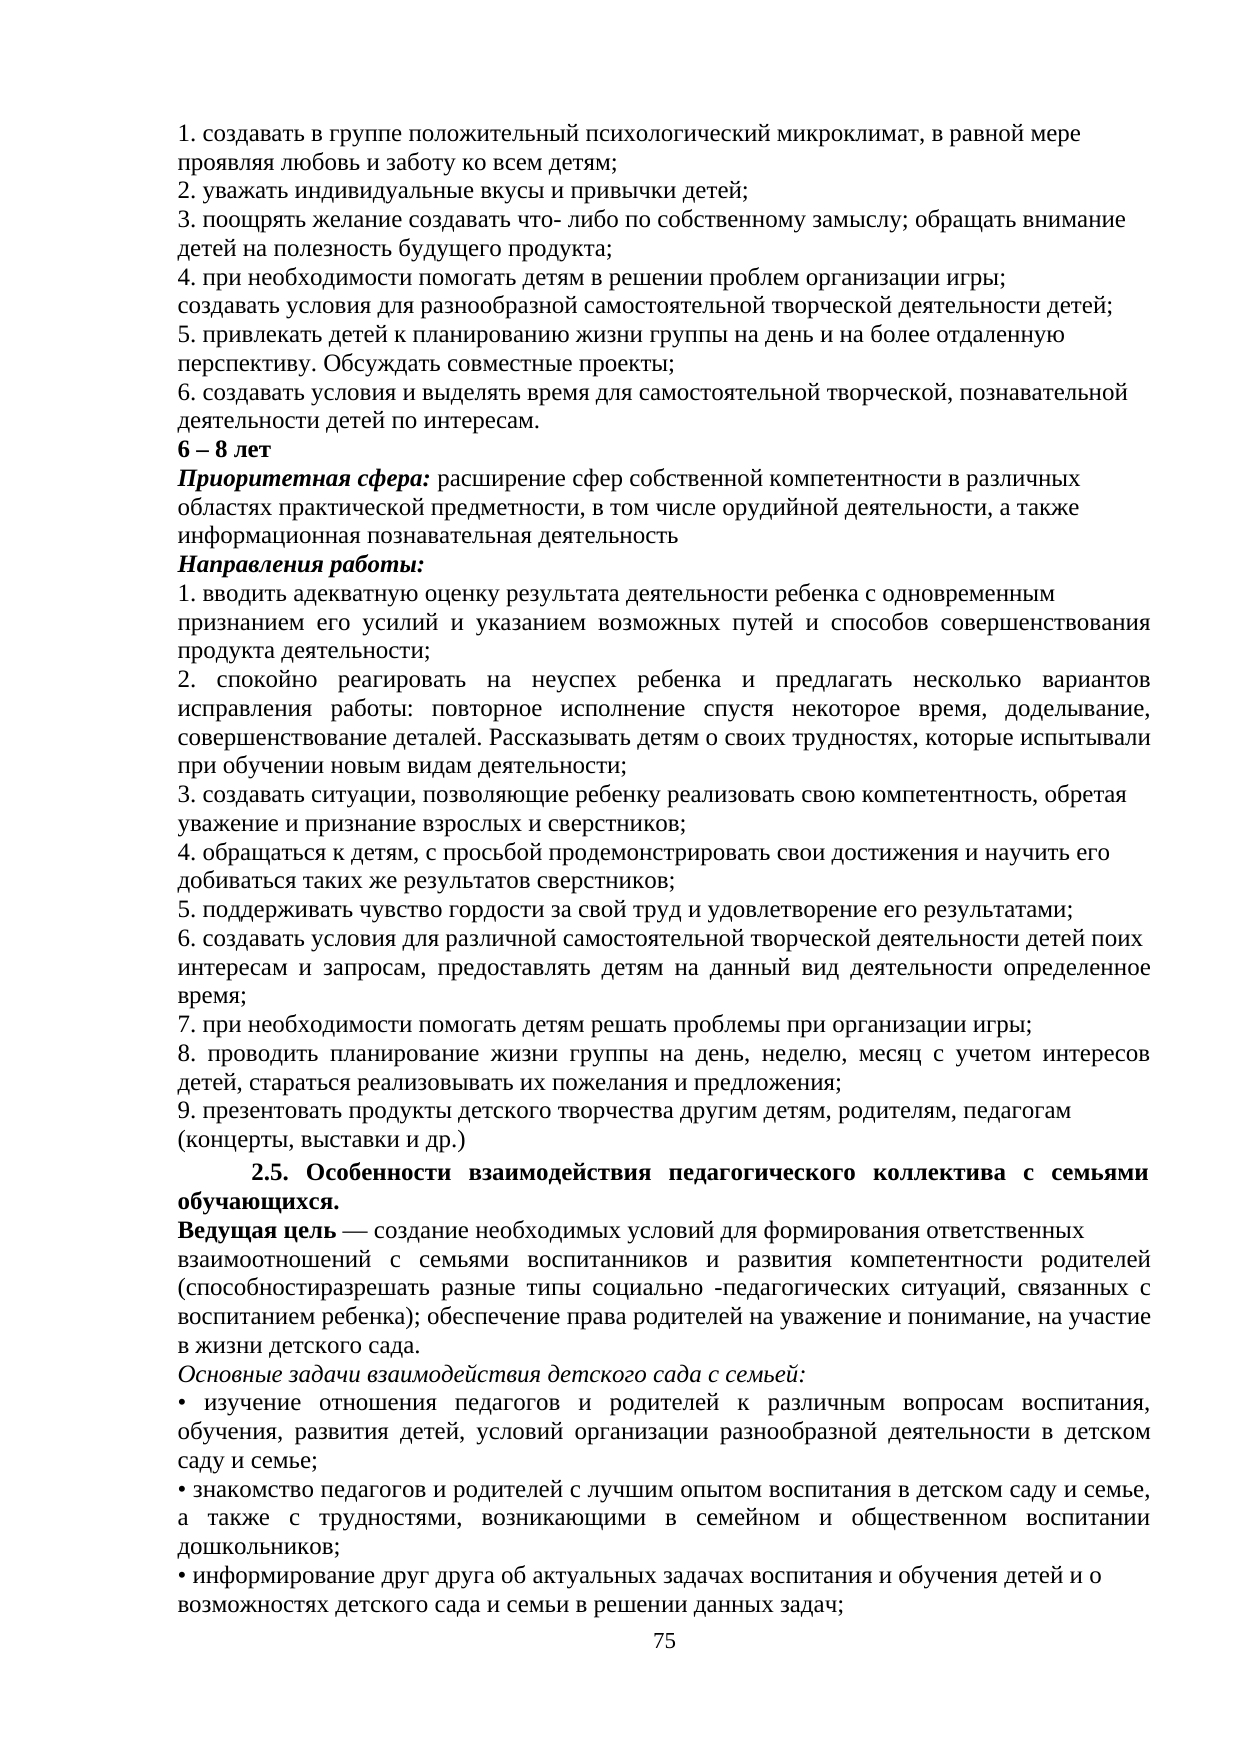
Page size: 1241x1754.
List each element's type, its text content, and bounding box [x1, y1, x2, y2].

text признанием его усилий и указанием возможных путей и способов совершенствования продукта деятельности; [177, 607, 1152, 664]
text • изучение отношения педагогов и родителей к различным вопросам воспитания, обучения, развития детей, условий организации разнообразной деятельности в детском саду и семье; [177, 1387, 1152, 1474]
text 9. презентовать продукты детского творчества другим детям, родителям, педагогам [177, 1096, 1152, 1124]
text Направления работы: [177, 549, 1152, 578]
text перспективу. Обсуждать совместные проекты; [177, 348, 1152, 377]
text 2. спокойно реагировать на неуспех ребенка и предлагать несколько вариантов исправления работы: повторное исполнение спустя некоторое время, доделывание, совершенствование деталей. Рассказывать детям о своих трудностях, которые испытывали при обучении новым видам деятельности; [177, 664, 1152, 779]
text 2. уважать индивидуальные вкусы и привычки детей; [177, 176, 1152, 204]
text 2.5. Особенности взаимодействия педагогического коллектива с семьями обучающихся. [177, 1157, 1149, 1215]
text создавать условия для разнообразной самостоятельной творческой деятельности детей; [177, 291, 1152, 319]
text добиваться таких же результатов сверстников; [177, 866, 1152, 894]
text взаимоотношений с семьями воспитанников и развития компетентности родителей (способностиразрешать разные типы социальнo -педагогических ситуаций, связанных с воспитанием ребенка); обеспечение права родителей на уважение и понимание, на участие в жизни детского сада. [177, 1244, 1152, 1359]
text уважение и признание взрослых и сверстников; [177, 808, 1152, 837]
text 6. создавать условия и выделять время для самостоятельной творческой, познавательной [177, 377, 1152, 406]
text 4. при необходимости помогать детям в решении проблем организации игры; [177, 262, 1152, 291]
text (концерты, выставки и др.) [177, 1124, 1152, 1153]
text детей на полезность будущего продукта; [177, 233, 1152, 262]
text возможностях детского сада и семьи в решении данных задач; [177, 1589, 1152, 1617]
text Ведущая цель — создание необходимых условий для формирования ответственных [177, 1215, 1152, 1244]
text проявляя любовь и заботу ко всем детям; [177, 147, 1152, 176]
text 5. поддерживать чувство гордости за свой труд и удовлетворение его результатами; [177, 894, 1152, 923]
text 8. проводить планирование жизни группы на день, неделю, месяц с учетом интересов детей, стараться реализовывать их пожелания и предложения; [177, 1038, 1152, 1096]
text • знакомство педагогов и родителей с лучшим опытом воспитания в детском саду и семье, а также с трудностями, возникающими в семейном и общественном воспитании дошкольников; [177, 1474, 1152, 1560]
text областях практической предметности, в том числе орудийной деятельности, а также [177, 492, 1152, 521]
text информационная познавательная деятельность [177, 521, 1152, 549]
text 3. поощрять желание создавать что- либо по собственному замыслу; обращать внимание [177, 204, 1152, 233]
text Основные задачи взаимодействия детского сада с семьей: [177, 1359, 1152, 1387]
text 7. при необходимости помогать детям решать проблемы при организации игры; [177, 1009, 1152, 1038]
text • информирование друг друга об актуальных задачах воспитания и обучения детей и о [177, 1560, 1152, 1589]
text деятельности детей по интересам. [177, 406, 1152, 434]
text 1. вводить адекватную оценку результата деятельности ребенка с одновременным [177, 578, 1152, 607]
text 6. создавать условия для различной самостоятельной творческой деятельности детей поих [177, 923, 1152, 952]
text 5. привлекать детей к планированию жизни группы на день и на более отдаленную [177, 319, 1152, 348]
text 3. создавать ситуации, позволяющие ребенку реализовать свою компетентность, обретая [177, 779, 1152, 808]
text интересам и запросам, предоставлять детям на данный вид деятельности определенное время; [177, 952, 1152, 1009]
text 4. обращаться к детям, с просьбой продемонстрировать свои достижения и научить его [177, 837, 1152, 866]
text Приоритетная сфера: расширение сфер собственной компетентности в различных [177, 463, 1152, 492]
text 6 – 8 лет [177, 434, 1152, 463]
text 1. создавать в группе положительный психологический микроклимат, в равной мере [177, 118, 1152, 147]
